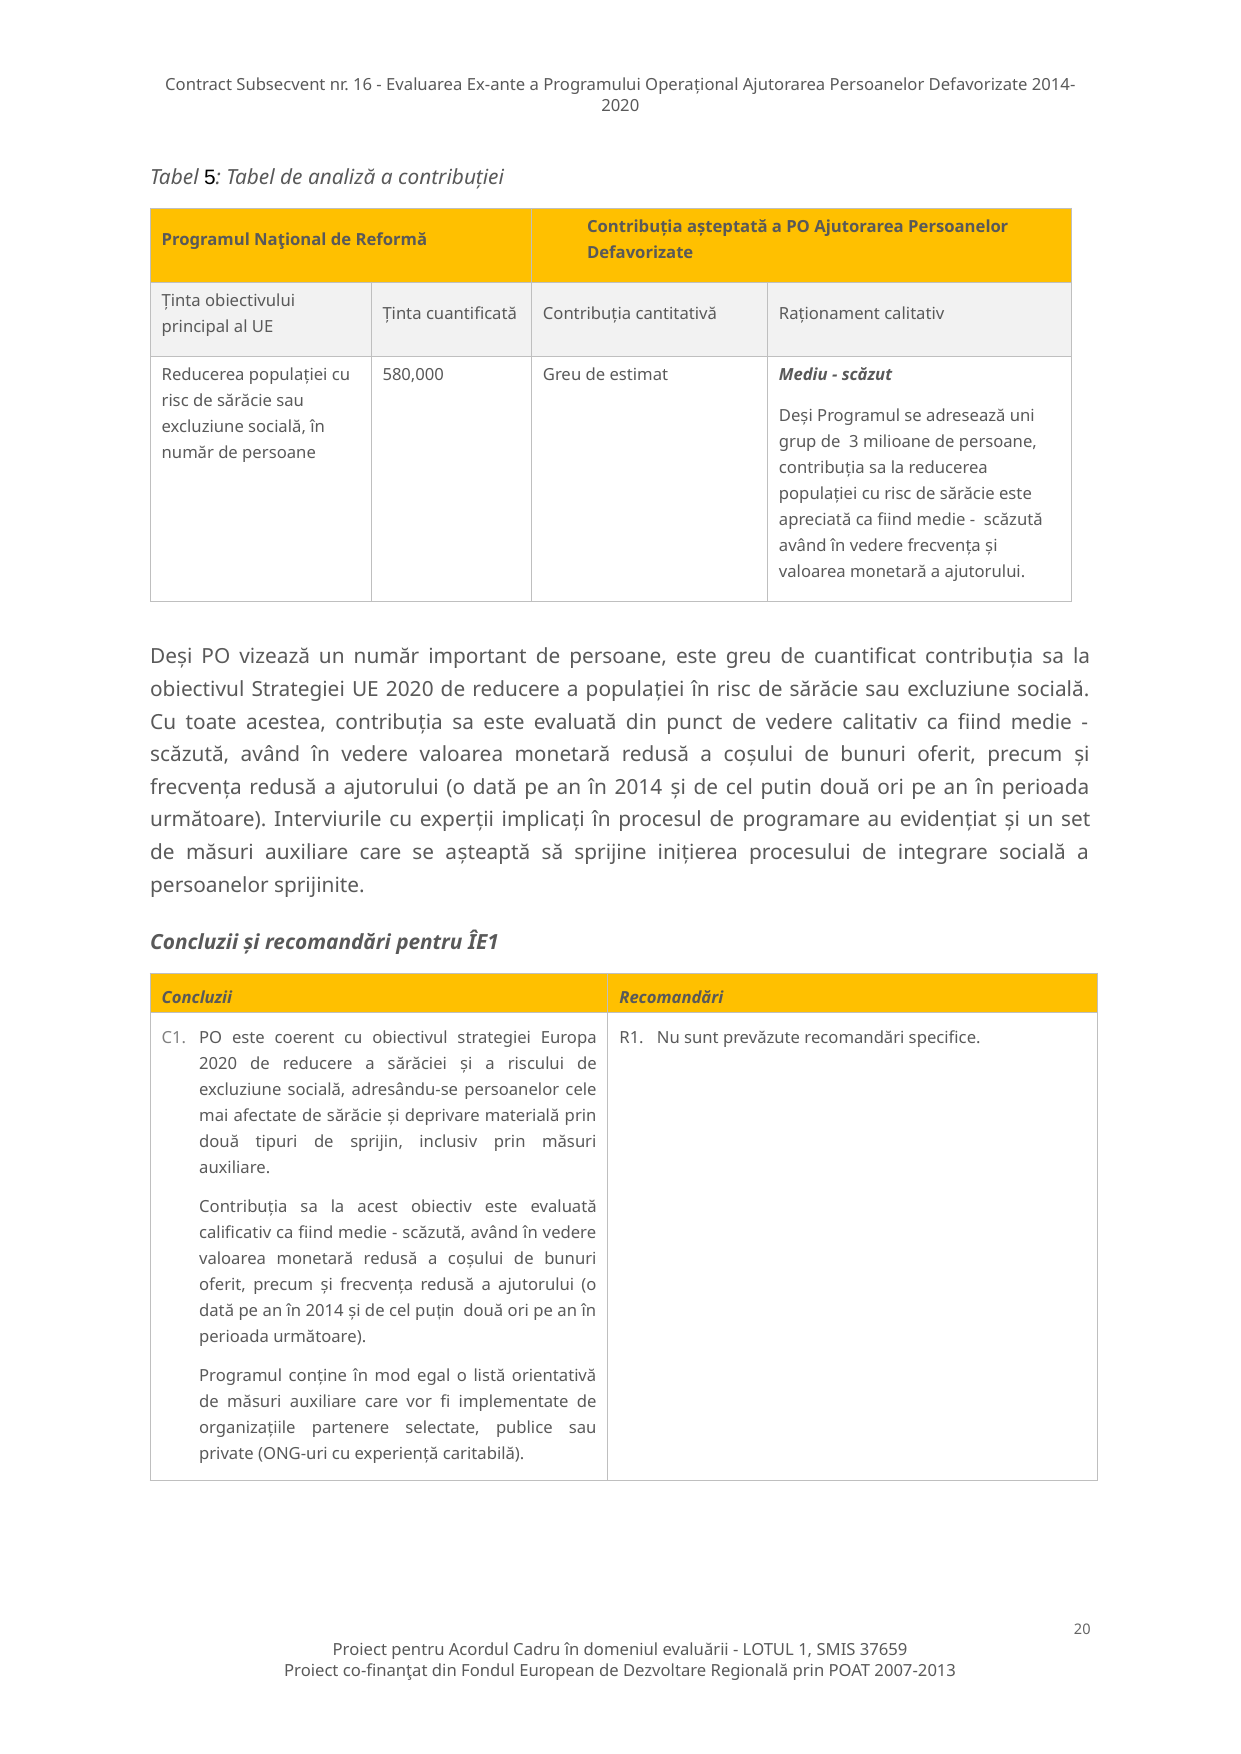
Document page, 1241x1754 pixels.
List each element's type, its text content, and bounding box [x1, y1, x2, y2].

text Deși PO vizează un număr important de persoane, este greu de cuantificat contribuția sa la obiectivul Strategiei UE 2020 de reducere a populației în risc de sărăcie sau excluziune socială. Cu toate acestea, contribuția sa este evaluată din punct de vedere calitativ ca fiind medie - scăzută, având în vedere valoarea monetară redusă a coșului de bunuri oferit, precum și frecvența redusă a ajutorului (o dată pe an în 2014 și de cel putin două ori pe an în perioada următoare). Interviurile cu experții implicați în procesul de programare au evidențiat și un set de măsuri auxiliare care se așteaptă să sprijine inițierea procesului de integrare socială a persoanelor sprijinite. [150, 642, 1090, 898]
text Concluzii și recomandări pentru ÎE1 [150, 927, 1090, 956]
table_header Programul Naţional de Reformă [151, 209, 531, 282]
table_cell Reducerea populației cu risc de sărăcie sau excluziune socială, în număr de persoane [151, 357, 371, 601]
table_header Contribuția așteptată a PO Ajutorarea Persoanelor Defavorizate [532, 209, 1071, 282]
table_header Recomandări [608, 974, 1097, 1012]
table_cell Ținta cuantificată [372, 283, 531, 356]
table_cell PO este coerent cu obiectivul strategiei Europa 2020 de reducere a sărăciei și a riscului de excluziune socială, adresându-se persoanelor cele mai afectate de sărăcie și deprivare materială prin două tipuri de sprijin, inclusiv prin măsuri auxiliare. Contribuția sa la acest obiectiv este evaluată calificativ ca fiind medie - scăzută, având în vedere valoarea monetară redusă a coșului de bunuri oferit, precum și frecvența redusă a ajutorului (o dată pe an în 2014 și de cel puțin două ori pe an în perioada următoare). Programul conține în mod egal o listă orientativă de măsuri auxiliare care vor fi implementate de organizațiile partenere selectate, publice sau private (ONG-uri cu experiență caritabilă). [151, 1013, 607, 1480]
table_cell Contribuția cantitativă [532, 283, 767, 356]
text Tabel 5: Tabel de analiză a contribuției [150, 162, 1090, 191]
table_cell Ținta obiectivului principal al UE [151, 283, 371, 356]
table_cell Raționament calitativ [768, 283, 1071, 356]
table_header Concluzii [151, 974, 607, 1012]
table_cell Mediu - scăzut Deși Programul se adresează uni grup de 3 milioane de persoane, contribuția sa la reducerea populației cu risc de sărăcie este apreciată ca fiind medie - scăzută având în vedere frecvența și valoarea monetară a ajutorului. [768, 357, 1071, 601]
table_cell Greu de estimat [532, 357, 767, 601]
table_cell 580,000 [372, 357, 531, 601]
table_cell Nu sunt prevăzute recomandări specifice. [608, 1013, 1097, 1480]
